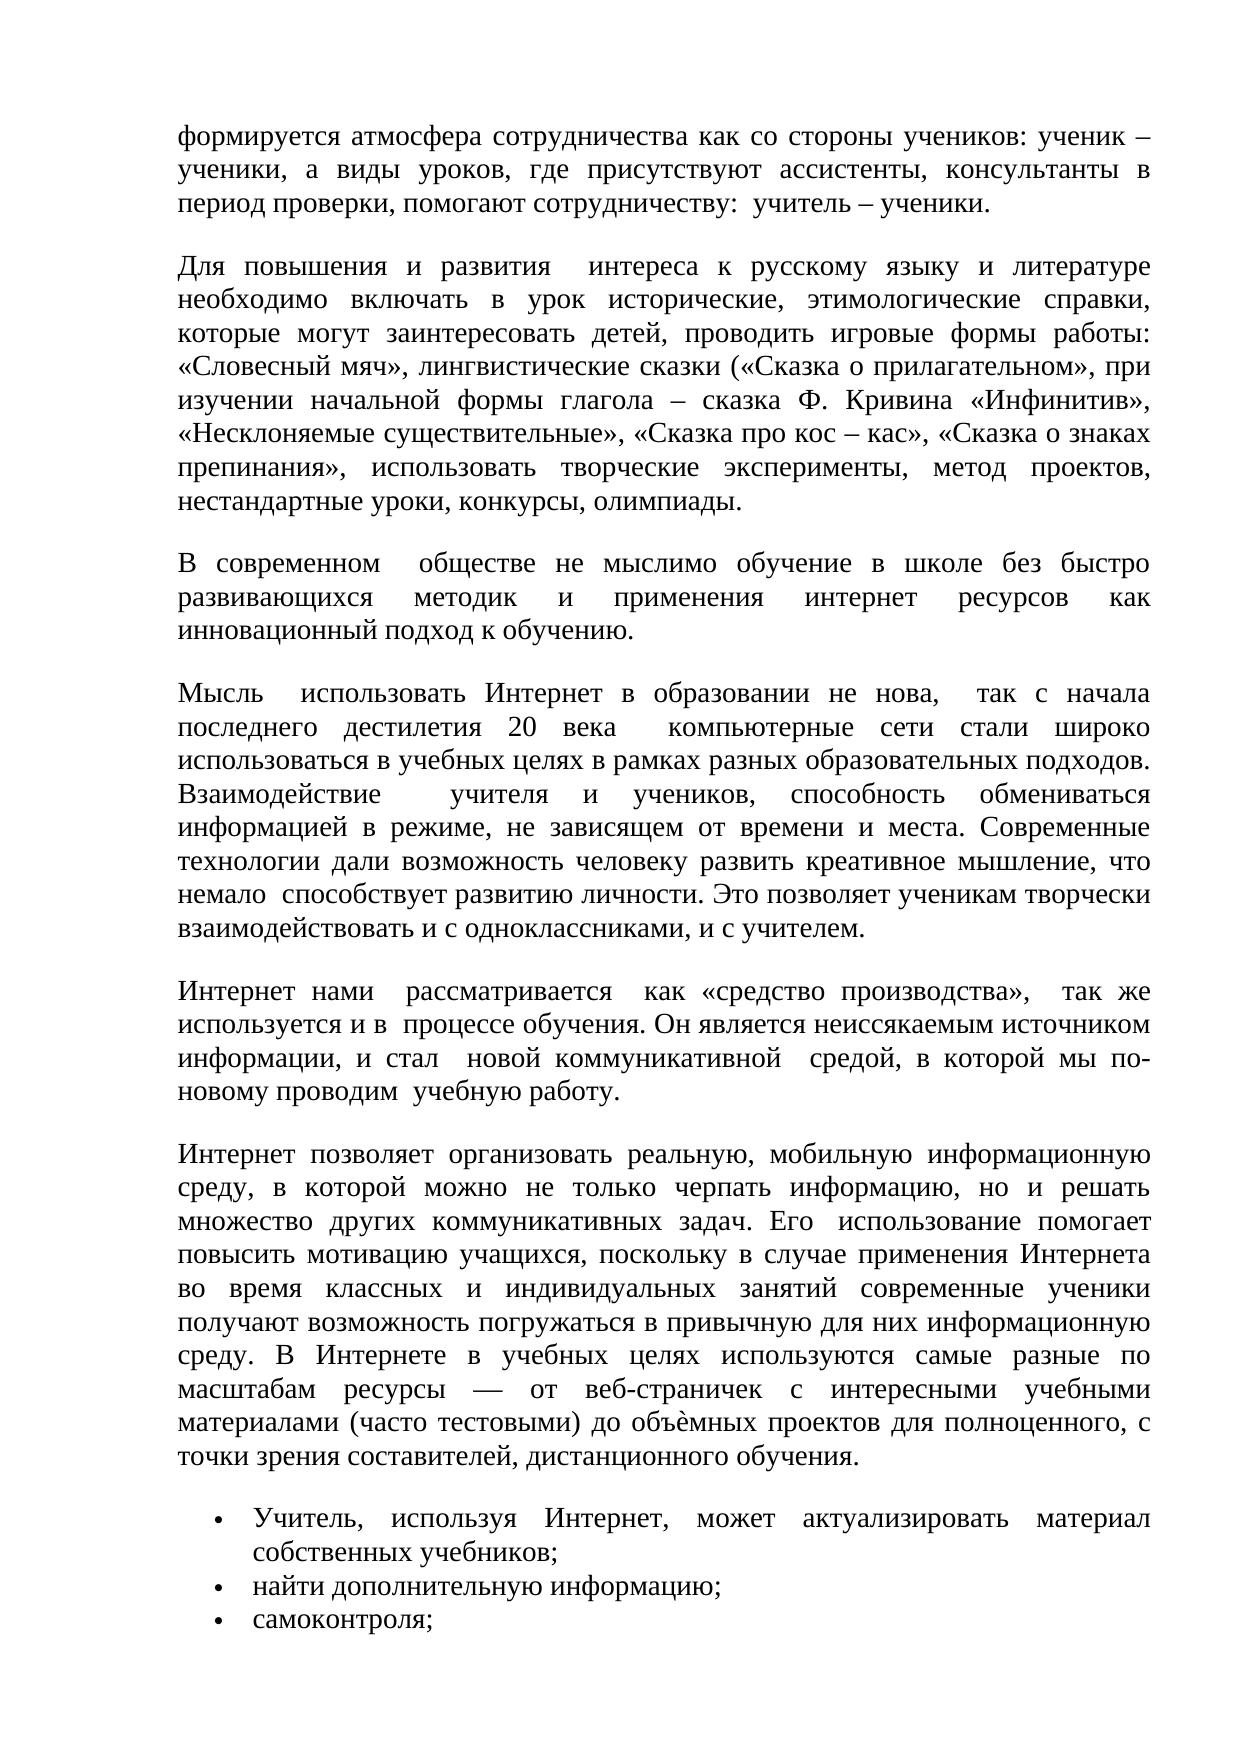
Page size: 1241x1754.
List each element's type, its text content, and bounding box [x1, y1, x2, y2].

text Для повышения и развития интереса к русскому языку и литературе необходимо включать в урок исторические, этимологические справки, которые могут заинтересовать детей, проводить игровые формы работы: «Словесный мяч», лингвистические сказки («Сказка о прилагательном», при изучении начальной формы глагола – сказка Ф. Кривина «Инфинитив», «Несклоняемые существительные», «Сказка про кос – кас», «Сказка о знаках препинания», использовать творческие эксперименты, метод проектов, нестандартные уроки, конкурсы, олимпиады. [177, 248, 1152, 516]
text Интернет нами рассматривается как «средство производства», так же используется и в процессе обучения. Он является неиссякаемым источником информации, и стал новой коммуникативной средой, в которой мы по-новому проводим учебную работу. [177, 973, 1152, 1107]
text Мысль использовать Интернет в образовании не нова, так с начала последнего дестилетия 20 века компьютерные сети стали широко использоваться в учебных целях в рамках разных образовательных подходов. Взаимодействие учителя и учеников, способность обмениваться информацией в режиме, не зависящем от времени и места. Современные технологии дали возможность человеку развить креативное мышление, что немало способствует развитию личности. Это позволяет ученикам творчески взаимодействовать и с одноклассниками, и с учителем. [177, 675, 1152, 943]
text Интернет позволяет организовать реальную, мобильную информационную среду, в которой можно не только черпать информацию, но и решать множество других коммуникативных задач. Его использование помогает повысить мотивацию учащихся, поскольку в случае применения Интернета во время классных и индивидуальных занятий современные ученики получают возможность погружаться в привычную для них информационную среду. В Интернете в учебных целях используются самые разные по масштабам ресурсы — от веб-страничек с интересными учебными материалами (часто тестовыми) до объѐмных проектов для полноценного, с точки зрения составителей, дистанционного обучения. [177, 1136, 1152, 1471]
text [177, 118, 1152, 219]
list найти дополнительную информацию; [215, 1568, 1152, 1601]
list самоконтроля; [215, 1601, 1152, 1635]
list Учитель, используя Интернет, может актуализировать материал собственных учебников; [215, 1501, 1152, 1568]
text В современном обществе не мыслимо обучение в школе без быстро развивающихся методик и применения интернет ресурсов как инновационный подход к обучению. [177, 545, 1152, 646]
